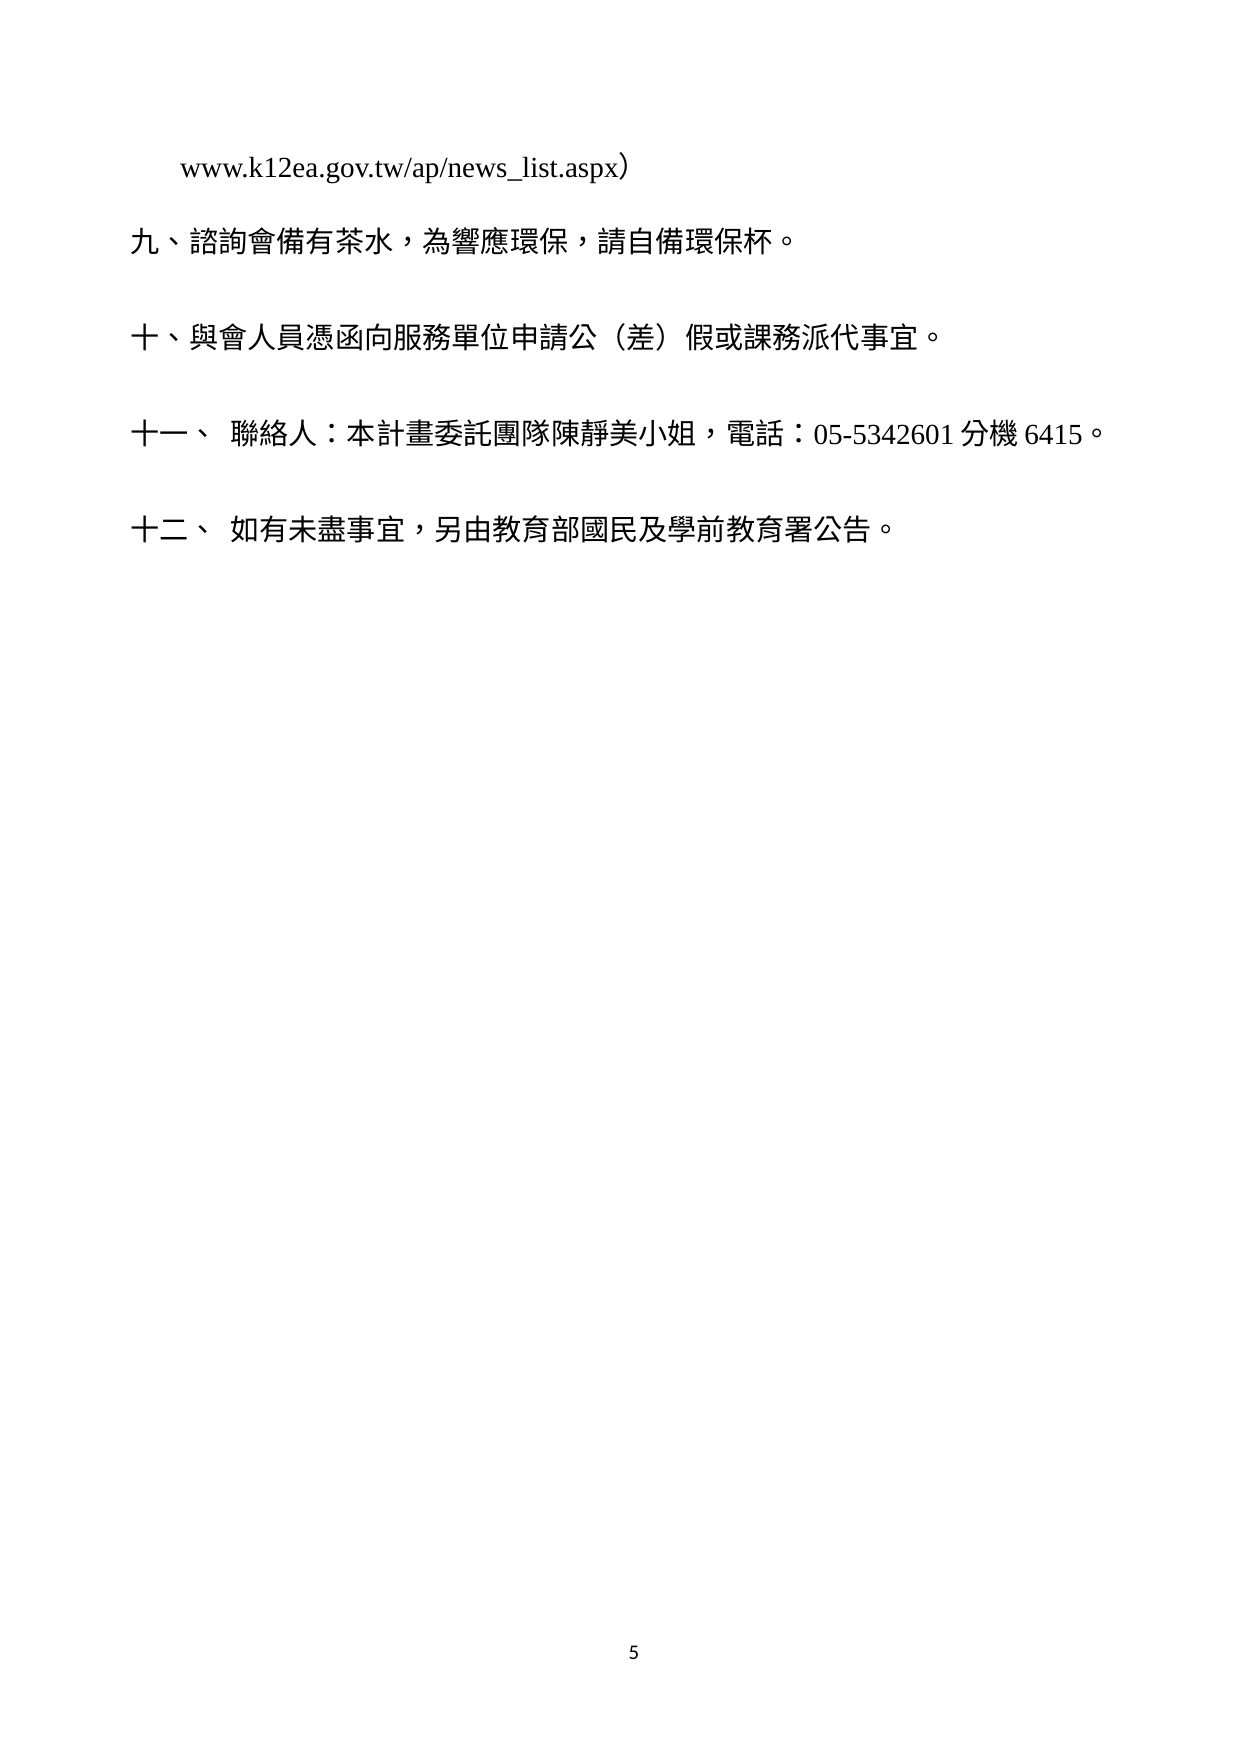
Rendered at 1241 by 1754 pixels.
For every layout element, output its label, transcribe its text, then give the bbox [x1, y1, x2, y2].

list 聯絡人：本計畫委託團隊陳靜美小姐，電話：05-5342601分機6415。 [130, 394, 1137, 469]
list 諮詢會備有茶水，為響應環保，請自備環保杯。 [130, 202, 1137, 277]
list 如有未盡事宜，另由教育部國民及學前教育署公告。 [130, 490, 1137, 565]
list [130, 127, 1137, 202]
list 與會人員憑函向服務單位申請公（差）假或課務派代事宜。 [130, 298, 1137, 373]
